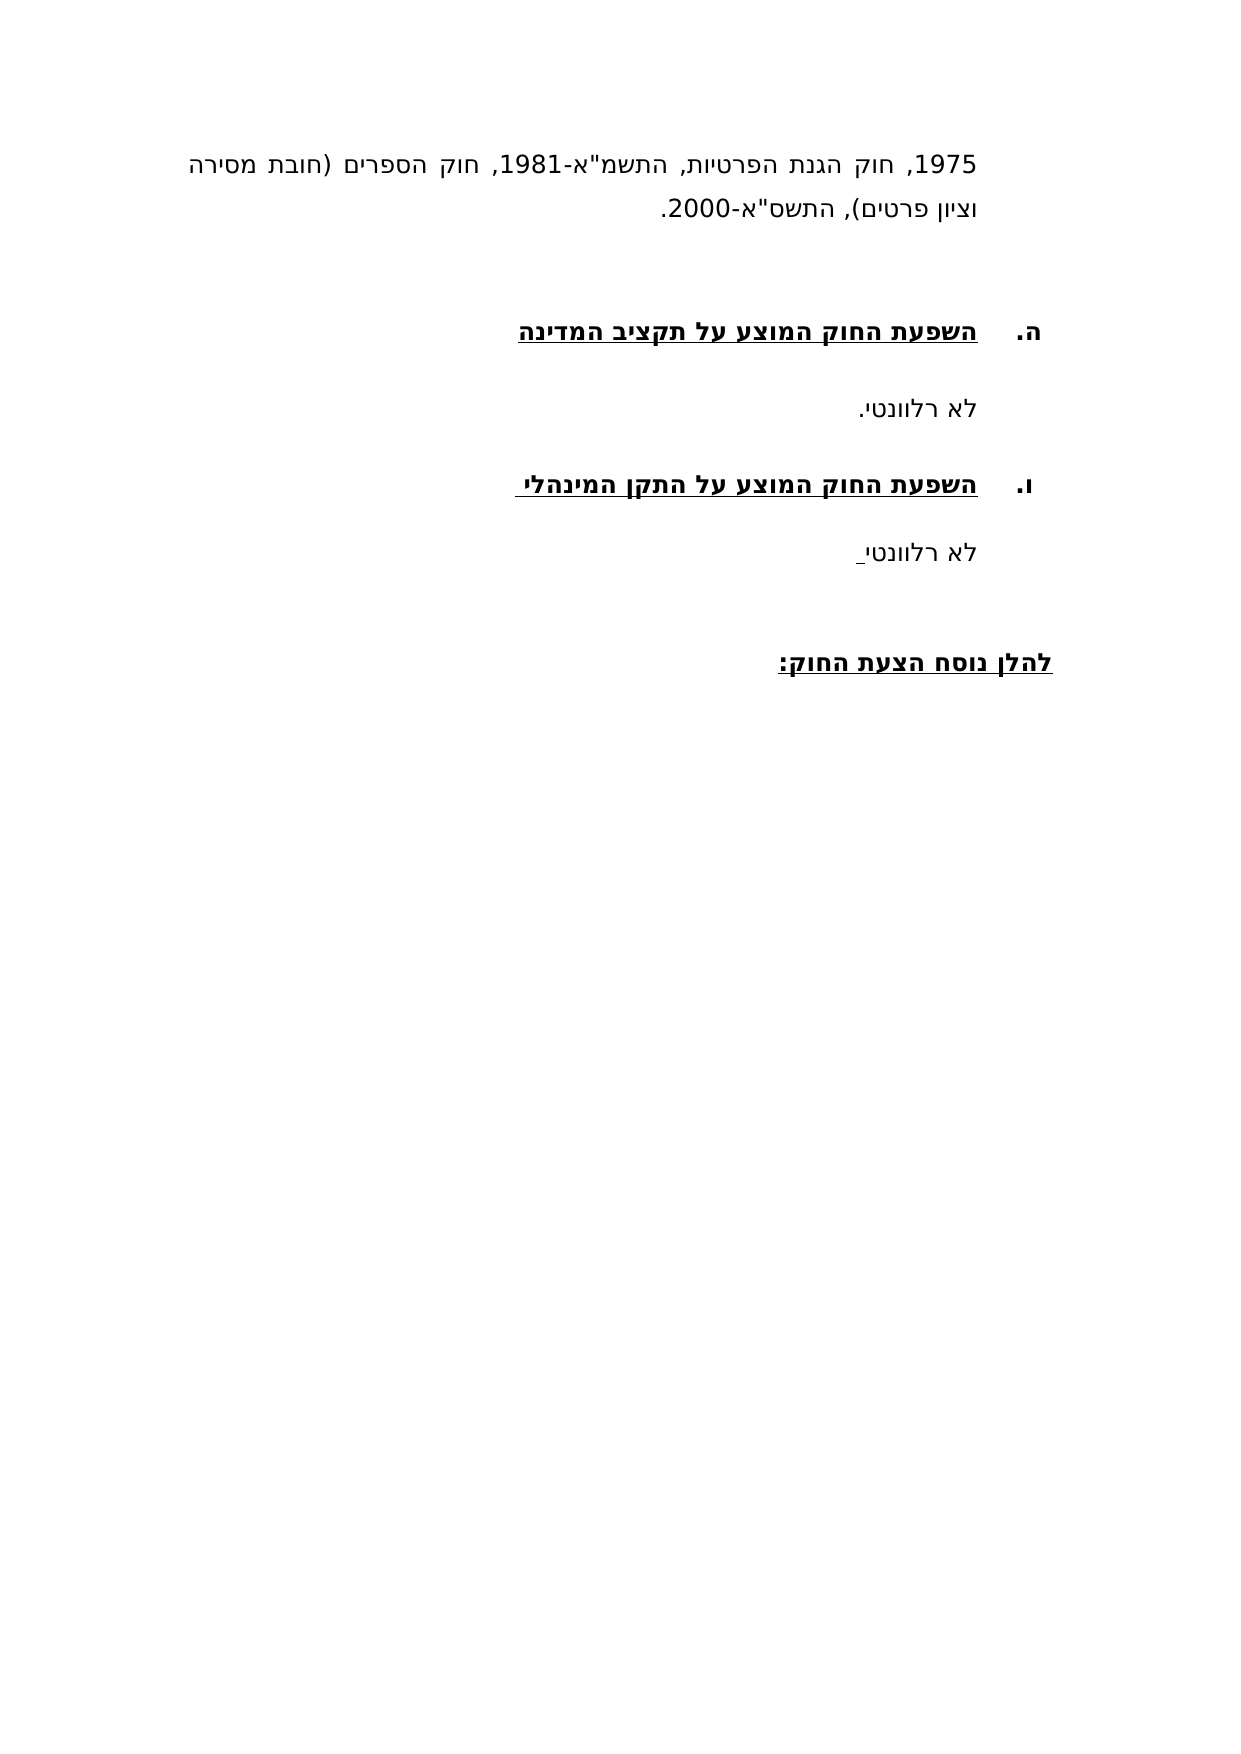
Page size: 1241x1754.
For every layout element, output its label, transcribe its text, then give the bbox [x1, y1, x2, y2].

list השפעת החוק המוצע על תקציב המדינה [187, 317, 1015, 382]
list השפעת החוק המוצע על התקן המינהלי לא רלוונטי [187, 471, 1015, 594]
text לא רלוונטי. [187, 394, 978, 423]
text להלן נוסח הצעת החוק: [187, 648, 1053, 677]
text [187, 150, 978, 223]
